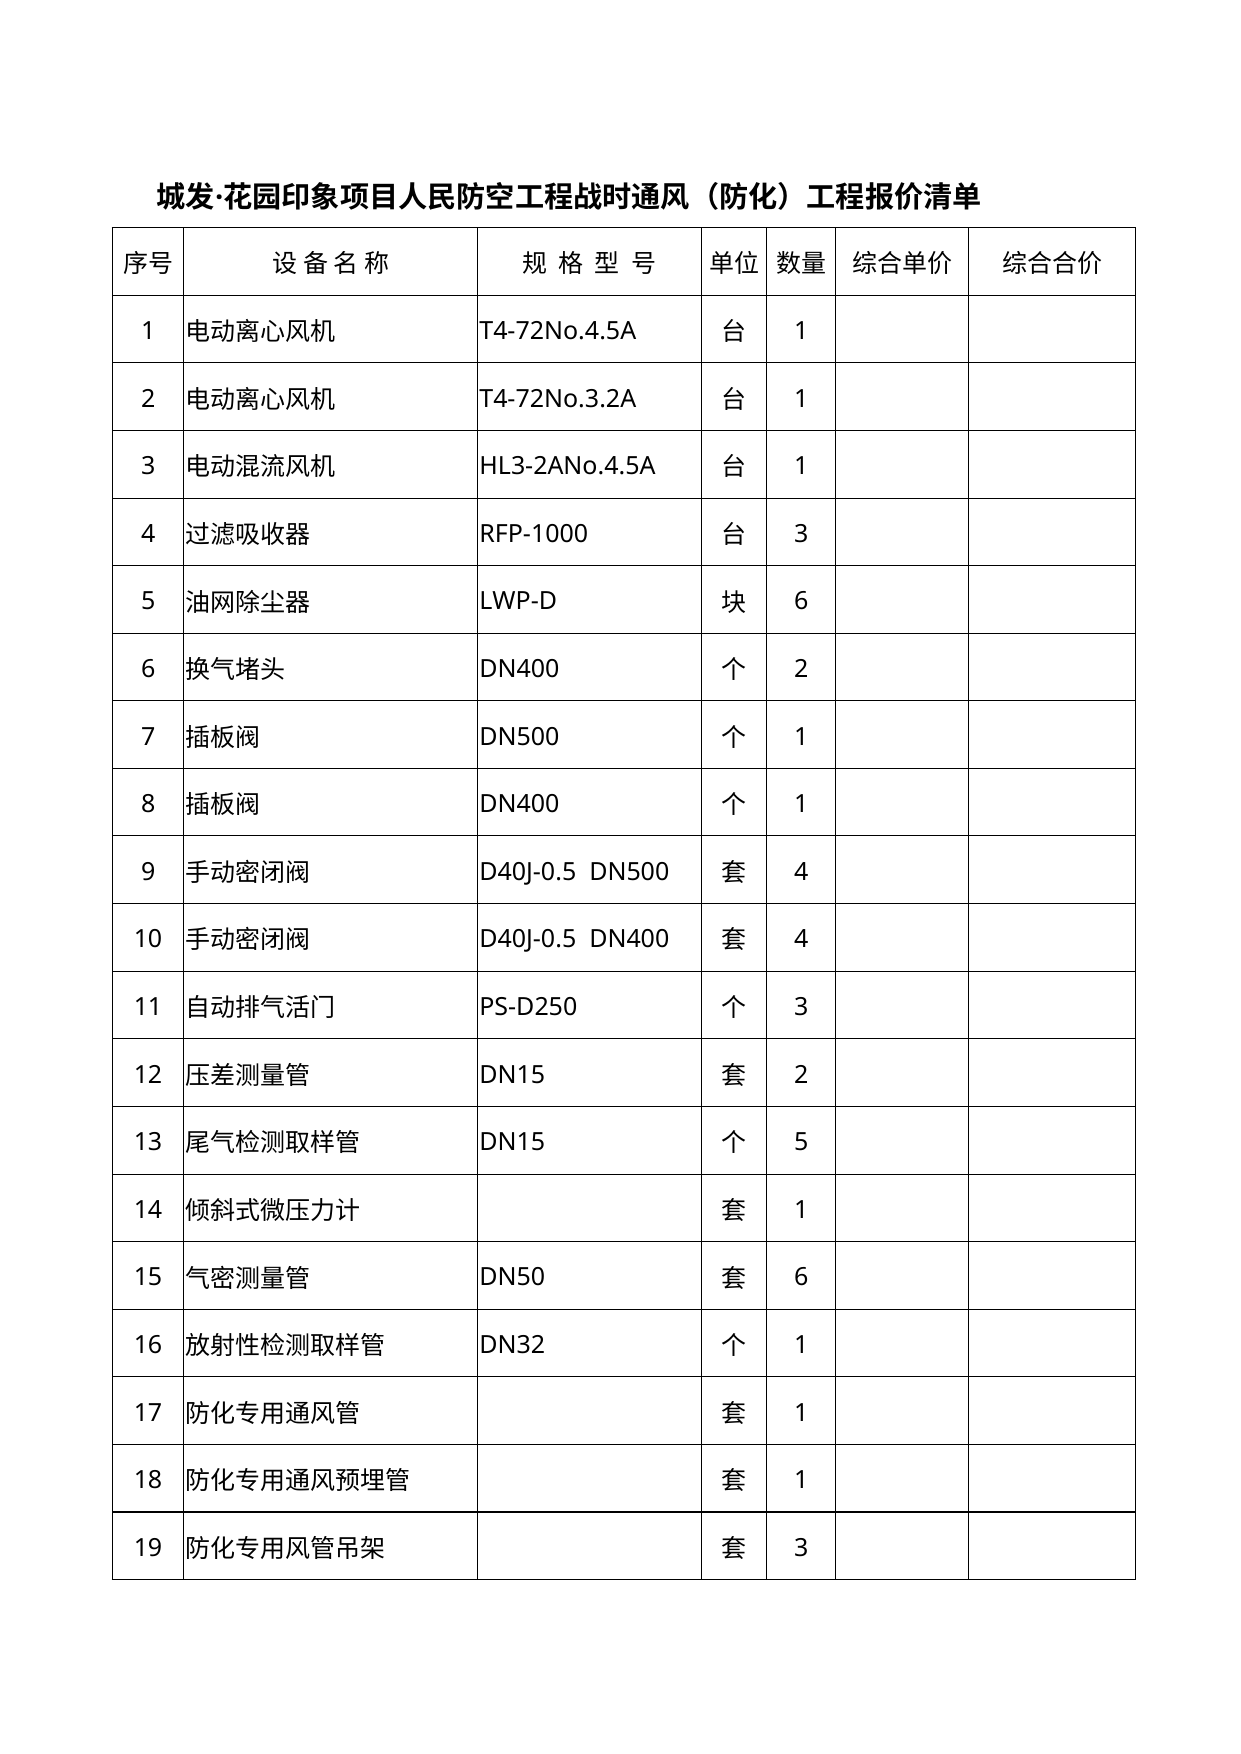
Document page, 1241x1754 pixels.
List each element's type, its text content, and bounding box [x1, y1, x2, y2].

table_cell 1 [767, 701, 835, 768]
table_cell 手动密闭阀 [184, 904, 477, 971]
table_cell 9 [113, 836, 183, 903]
table_cell 2 [113, 363, 183, 430]
table_cell [969, 1107, 1135, 1173]
table_header 综合合价 [969, 228, 1135, 294]
table_cell 1 [767, 1175, 835, 1241]
table_cell 手动密闭阀 [184, 836, 477, 903]
table_cell [836, 972, 968, 1038]
table_cell [836, 1310, 968, 1376]
table_cell [836, 499, 968, 565]
table_cell 个 [702, 1107, 766, 1173]
table_header 设 备 名 称 [184, 228, 477, 294]
table_cell 1 [767, 769, 835, 835]
table_cell 套 [702, 1445, 766, 1511]
table_cell [836, 904, 968, 971]
table_cell 尾气检测取样管 [184, 1107, 477, 1173]
table_cell 3 [767, 1513, 835, 1579]
table_header 单位 [702, 228, 766, 294]
table_cell 台 [702, 296, 766, 362]
table_cell [969, 499, 1135, 565]
table_cell DN15 [478, 1107, 701, 1173]
table_cell 12 [113, 1039, 183, 1106]
table_cell 套 [702, 1513, 766, 1579]
table_header 综合单价 [836, 228, 968, 294]
table_cell DN400 [478, 634, 701, 700]
table_cell [478, 1513, 701, 1579]
table_cell [969, 296, 1135, 362]
table_cell 套 [702, 1175, 766, 1241]
table_cell 3 [113, 431, 183, 497]
table_cell [969, 363, 1135, 430]
table_cell DN15 [478, 1039, 701, 1106]
table_cell D40J-0.5 DN400 [478, 904, 701, 971]
table_cell [836, 1175, 968, 1241]
table_cell [969, 1310, 1135, 1376]
table_cell 防化专用风管吊架 [184, 1513, 477, 1579]
table_cell 4 [767, 836, 835, 903]
table_cell [478, 1377, 701, 1444]
table_cell [969, 1039, 1135, 1106]
table_cell 个 [702, 972, 766, 1038]
table_cell 套 [702, 904, 766, 971]
table_cell 5 [113, 566, 183, 633]
table_cell D40J-0.5 DN500 [478, 836, 701, 903]
table_cell 10 [113, 904, 183, 971]
table_cell 2 [767, 1039, 835, 1106]
table_cell 套 [702, 1242, 766, 1309]
table_cell [969, 701, 1135, 768]
table_cell 1 [767, 1377, 835, 1444]
table_cell [969, 1175, 1135, 1241]
table_cell 3 [767, 499, 835, 565]
table_cell DN50 [478, 1242, 701, 1309]
table_cell [969, 634, 1135, 700]
table_cell [836, 431, 968, 497]
table_cell 1 [767, 1445, 835, 1511]
table_cell 15 [113, 1242, 183, 1309]
table_cell [969, 972, 1135, 1038]
table_cell T4-72No.3.2A [478, 363, 701, 430]
table_cell [969, 1445, 1135, 1511]
table_cell [836, 1242, 968, 1309]
table_cell [969, 566, 1135, 633]
table_cell LWP-D [478, 566, 701, 633]
table_cell 个 [702, 634, 766, 700]
table_cell 插板阀 [184, 769, 477, 835]
table_cell 1 [113, 296, 183, 362]
table_cell 倾斜式微压力计 [184, 1175, 477, 1241]
table_cell 4 [767, 904, 835, 971]
table_cell 1 [767, 1310, 835, 1376]
table_header 序号 [113, 228, 183, 294]
text 城发·花园印象项目人民防空工程战时通风（防化）工程报价清单 [112, 162, 1128, 227]
table_cell 台 [702, 499, 766, 565]
table_cell 台 [702, 363, 766, 430]
table_cell [836, 296, 968, 362]
table_cell 插板阀 [184, 701, 477, 768]
table_cell 自动排气活门 [184, 972, 477, 1038]
table_cell [969, 836, 1135, 903]
table_cell PS-D250 [478, 972, 701, 1038]
table_cell 过滤吸收器 [184, 499, 477, 565]
table_cell [836, 1513, 968, 1579]
table_cell 换气堵头 [184, 634, 477, 700]
table_cell 套 [702, 836, 766, 903]
table_cell 6 [113, 634, 183, 700]
table_cell [478, 1445, 701, 1511]
table_cell [836, 1039, 968, 1106]
table_cell 个 [702, 701, 766, 768]
table_cell [969, 431, 1135, 497]
table_cell [836, 836, 968, 903]
table_cell 8 [113, 769, 183, 835]
table_cell [836, 634, 968, 700]
table_header 规 格 型 号 [478, 228, 701, 294]
table_cell 7 [113, 701, 183, 768]
table_cell 块 [702, 566, 766, 633]
table_cell [969, 1377, 1135, 1444]
table_cell 防化专用通风预埋管 [184, 1445, 477, 1511]
table_cell 电动离心风机 [184, 363, 477, 430]
table_header 数量 [767, 228, 835, 294]
table_cell 气密测量管 [184, 1242, 477, 1309]
table_cell 1 [767, 296, 835, 362]
table_cell DN32 [478, 1310, 701, 1376]
table_cell [836, 1377, 968, 1444]
table_cell RFP-1000 [478, 499, 701, 565]
table_cell 1 [767, 431, 835, 497]
table_cell 5 [767, 1107, 835, 1173]
table_cell 套 [702, 1039, 766, 1106]
table_cell 6 [767, 566, 835, 633]
table_cell [836, 1107, 968, 1173]
table_cell DN400 [478, 769, 701, 835]
table_cell HL3-2ANo.4.5A [478, 431, 701, 497]
table_cell 1 [767, 363, 835, 430]
table_cell 4 [113, 499, 183, 565]
table_cell 6 [767, 1242, 835, 1309]
table_cell [836, 363, 968, 430]
table_cell 13 [113, 1107, 183, 1173]
table_cell [969, 1242, 1135, 1309]
table_cell 台 [702, 431, 766, 497]
table_cell [836, 566, 968, 633]
table_cell 17 [113, 1377, 183, 1444]
table_cell 油网除尘器 [184, 566, 477, 633]
table_cell 电动混流风机 [184, 431, 477, 497]
table_cell T4-72No.4.5A [478, 296, 701, 362]
table_cell 18 [113, 1445, 183, 1511]
table_cell 19 [113, 1513, 183, 1579]
table_cell 16 [113, 1310, 183, 1376]
table_cell 14 [113, 1175, 183, 1241]
table_cell [969, 769, 1135, 835]
table_cell DN500 [478, 701, 701, 768]
table_cell 套 [702, 1377, 766, 1444]
table_cell 放射性检测取样管 [184, 1310, 477, 1376]
table_cell 压差测量管 [184, 1039, 477, 1106]
table_cell [836, 769, 968, 835]
table_cell [836, 1445, 968, 1511]
table_cell [836, 701, 968, 768]
table_cell 防化专用通风管 [184, 1377, 477, 1444]
table_cell 电动离心风机 [184, 296, 477, 362]
table_cell 个 [702, 1310, 766, 1376]
table_cell 11 [113, 972, 183, 1038]
table_cell [478, 1175, 701, 1241]
table_cell [969, 1513, 1135, 1579]
table_cell [969, 904, 1135, 971]
table_cell 个 [702, 769, 766, 835]
table_cell 2 [767, 634, 835, 700]
table_cell 3 [767, 972, 835, 1038]
